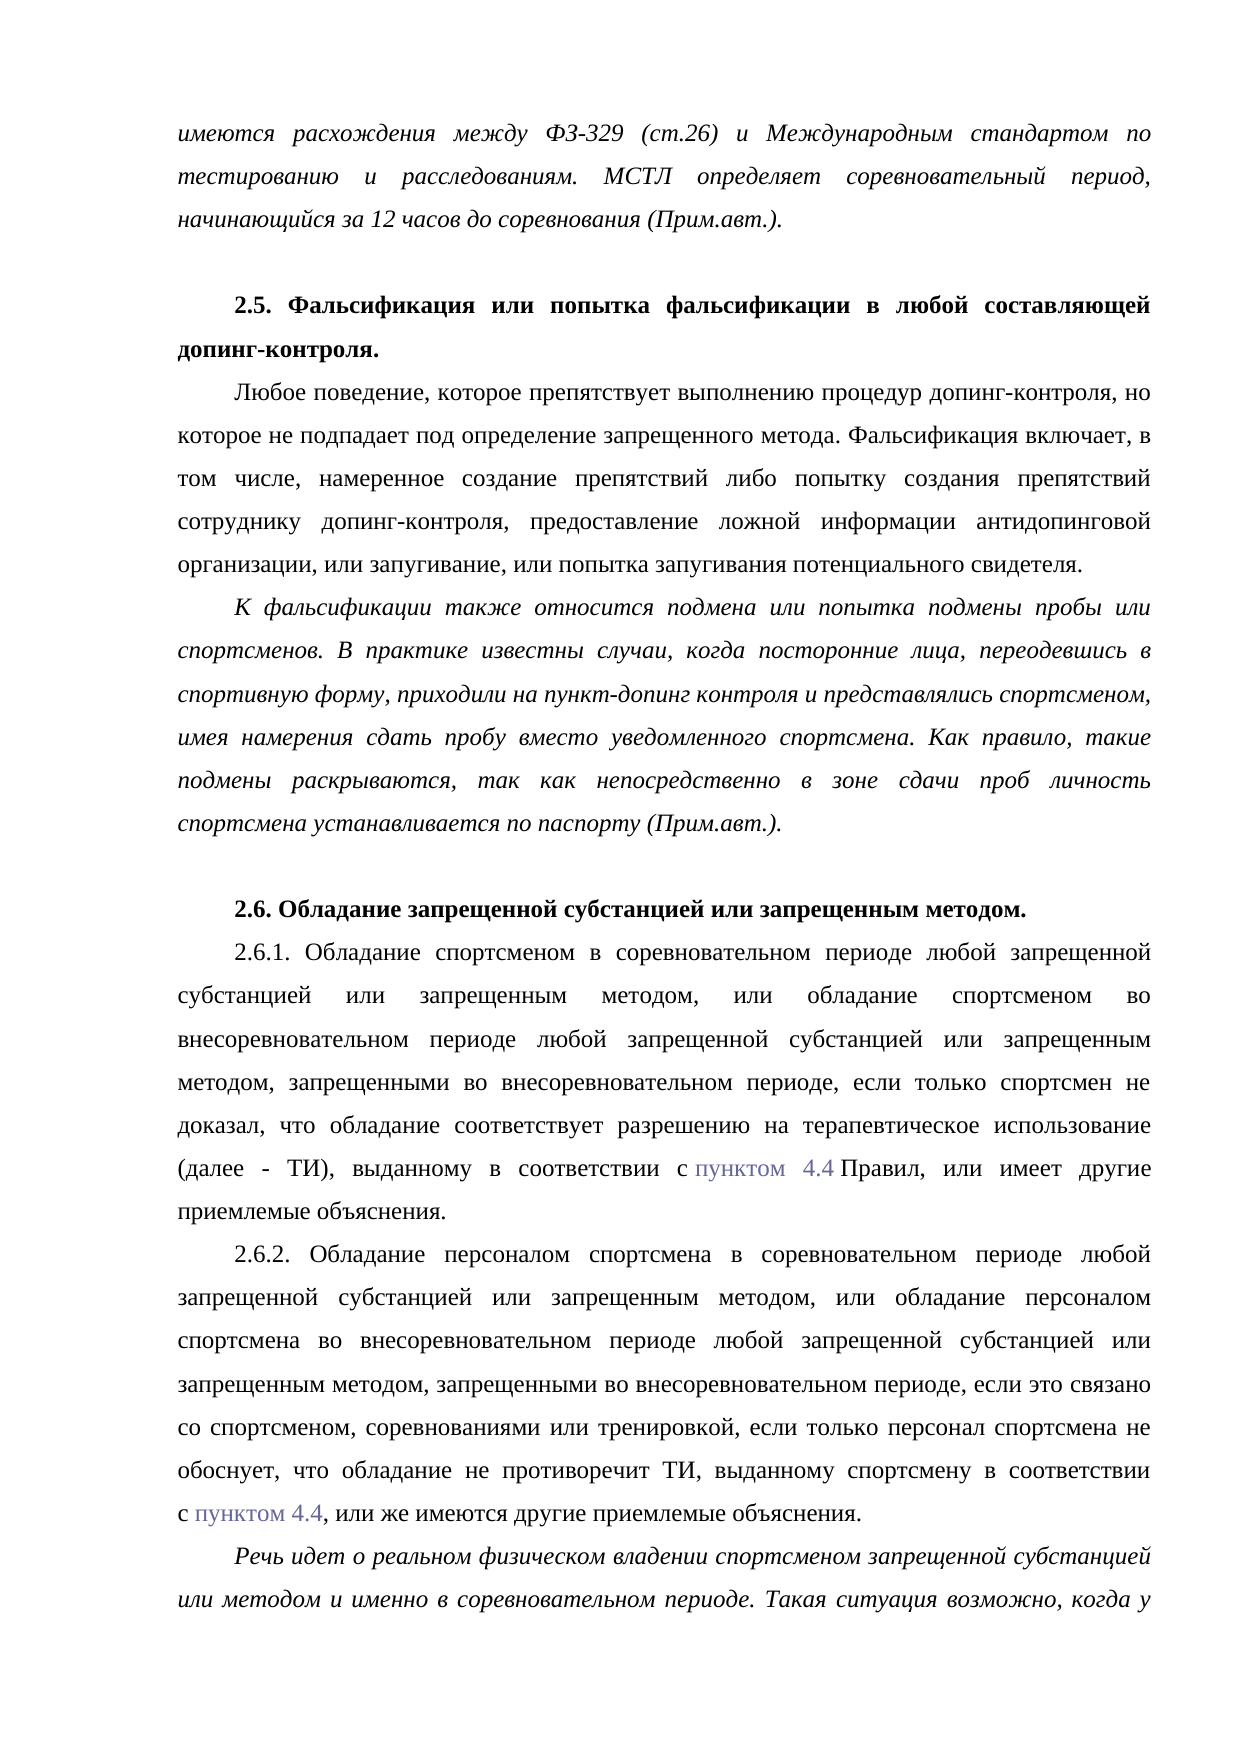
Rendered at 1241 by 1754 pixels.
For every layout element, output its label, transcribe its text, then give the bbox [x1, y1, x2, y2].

text 2.6.2. Обладание персоналом спортсмена в соревновательном периоде любой запрещенной субстанцией или запрещенным методом, или обладание персоналом спортсмена во внесоревновательном периоде любой запрещенной субстанцией или запрещенным методом, запрещенными во внесоревновательном периоде, если это связано со спортсменом, соревнованиями или тренировкой, если только персонал спортсмена не обоснует, что обладание не противоречит ТИ, выданному спортсмену в соответствии с пунктом 4.4, или же имеются другие приемлемые объяснения. [177, 1239, 1152, 1527]
text Любое поведение, которое препятствует выполнению процедур допинг-контроля, но которое не подпадает под определение запрещенного метода. Фальсификация включает, в том числе, намеренное создание препятствий либо попытку создания препятствий сотруднику допинг-контроля, предоставление ложной информации антидопинговой организации, или запугивание, или попытка запугивания потенциального свидетеля. [177, 377, 1152, 578]
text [177, 118, 1152, 233]
text К фальсификации также относится подмена или попытка подмены пробы или спортсменов. В практике известны случаи, когда посторонние лица, переодевшись в спортивную форму, приходили на пункт-допинг контроля и представлялись спортсменом, имея намерения сдать пробу вместо уведомленного спортсмена. Как правило, такие подмены раскрываются, так как непосредственно в зоне сдачи проб личность спортсмена устанавливается по паспорту (Прим.авт.). [177, 592, 1152, 837]
text 2.6. Обладание запрещенной субстанцией или запрещенным методом. [177, 894, 1152, 923]
text 2.6.1. Обладание спортсменом в соревновательном периоде любой запрещенной субстанцией или запрещенным методом, или обладание спортсменом во внесоревновательном периоде любой запрещенной субстанцией или запрещенным методом, запрещенными во внесоревновательном периоде, если только спортсмен не доказал, что обладание соответствует разрешению на терапевтическое использование (далее - ТИ), выданному в соответствии с пунктом 4.4 Правил, или имеет другие приемлемые объяснения. [177, 937, 1152, 1225]
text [177, 1541, 1152, 1613]
text 2.5. Фальсификация или попытка фальсификации в любой составляющей допинг-контроля. [177, 291, 1152, 362]
